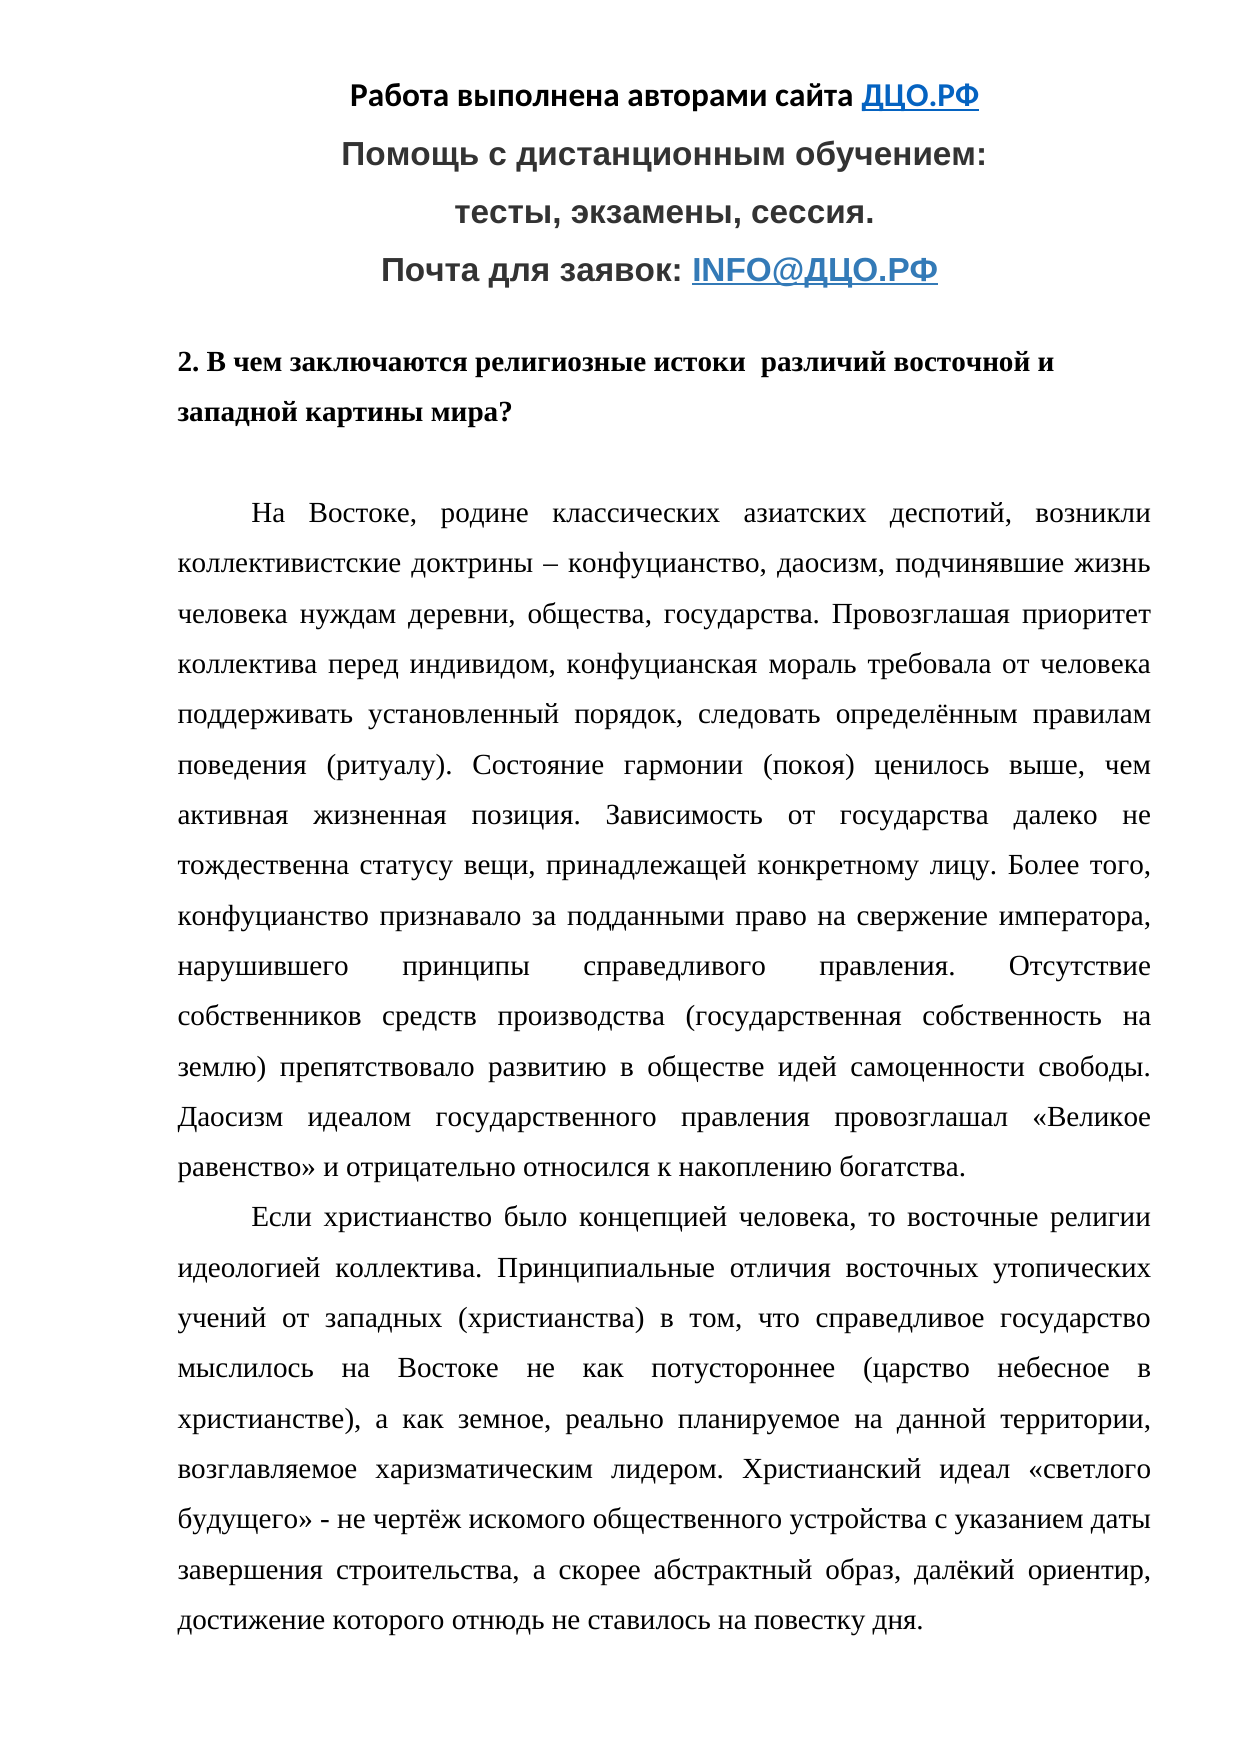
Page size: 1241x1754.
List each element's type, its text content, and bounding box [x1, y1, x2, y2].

text 2. В чем заключаются религиозные истоки различий восточной и западной картины мира? [177, 344, 1152, 428]
text Если христианство было концепцией человека, то восточные религии идеологией коллектива. Принципиальные отличия восточных утопических учений от западных (христианства) в том, что справедливое государство мыслилось на Востоке не как потустороннее (царство небесное в христианстве), а как земное, реально планируемое на данной территории, возглавляемое харизматическим лидером. Христианский идеал «светлого будущего» - не чертёж искомого общественного устройства с указанием даты завершения строительства, а скорее абстрактный образ, далёкий ориентир, достижение которого отнюдь не ставилось на повестку дня. [177, 1199, 1152, 1636]
text На Востоке, родине классических азиатских деспотий, возникли коллективистские доктрины – конфуцианство, даосизм, подчинявшие жизнь человека нуждам деревни, общества, государства. Провозглашая приоритет коллектива перед индивидом, конфуцианская мораль требовала от человека поддерживать установленный порядок, следовать определённым правилам поведения (ритуалу). Состояние гармонии (покоя) ценилось выше, чем активная жизненная позиция. Зависимость от государства далеко не тождественна статусу вещи, принадлежащей конкретному лицу. Более того, конфуцианство признавало за подданными право на свержение императора, нарушившего принципы справедливого правления. Отсутствие собственников средств производства (государственная собственность на землю) препятствовало развитию в обществе идей самоценности свободы. Даосизм идеалом государственного правления провозглашал «Великое равенство» и отрицательно относился к накоплению богатства. [177, 495, 1152, 1183]
